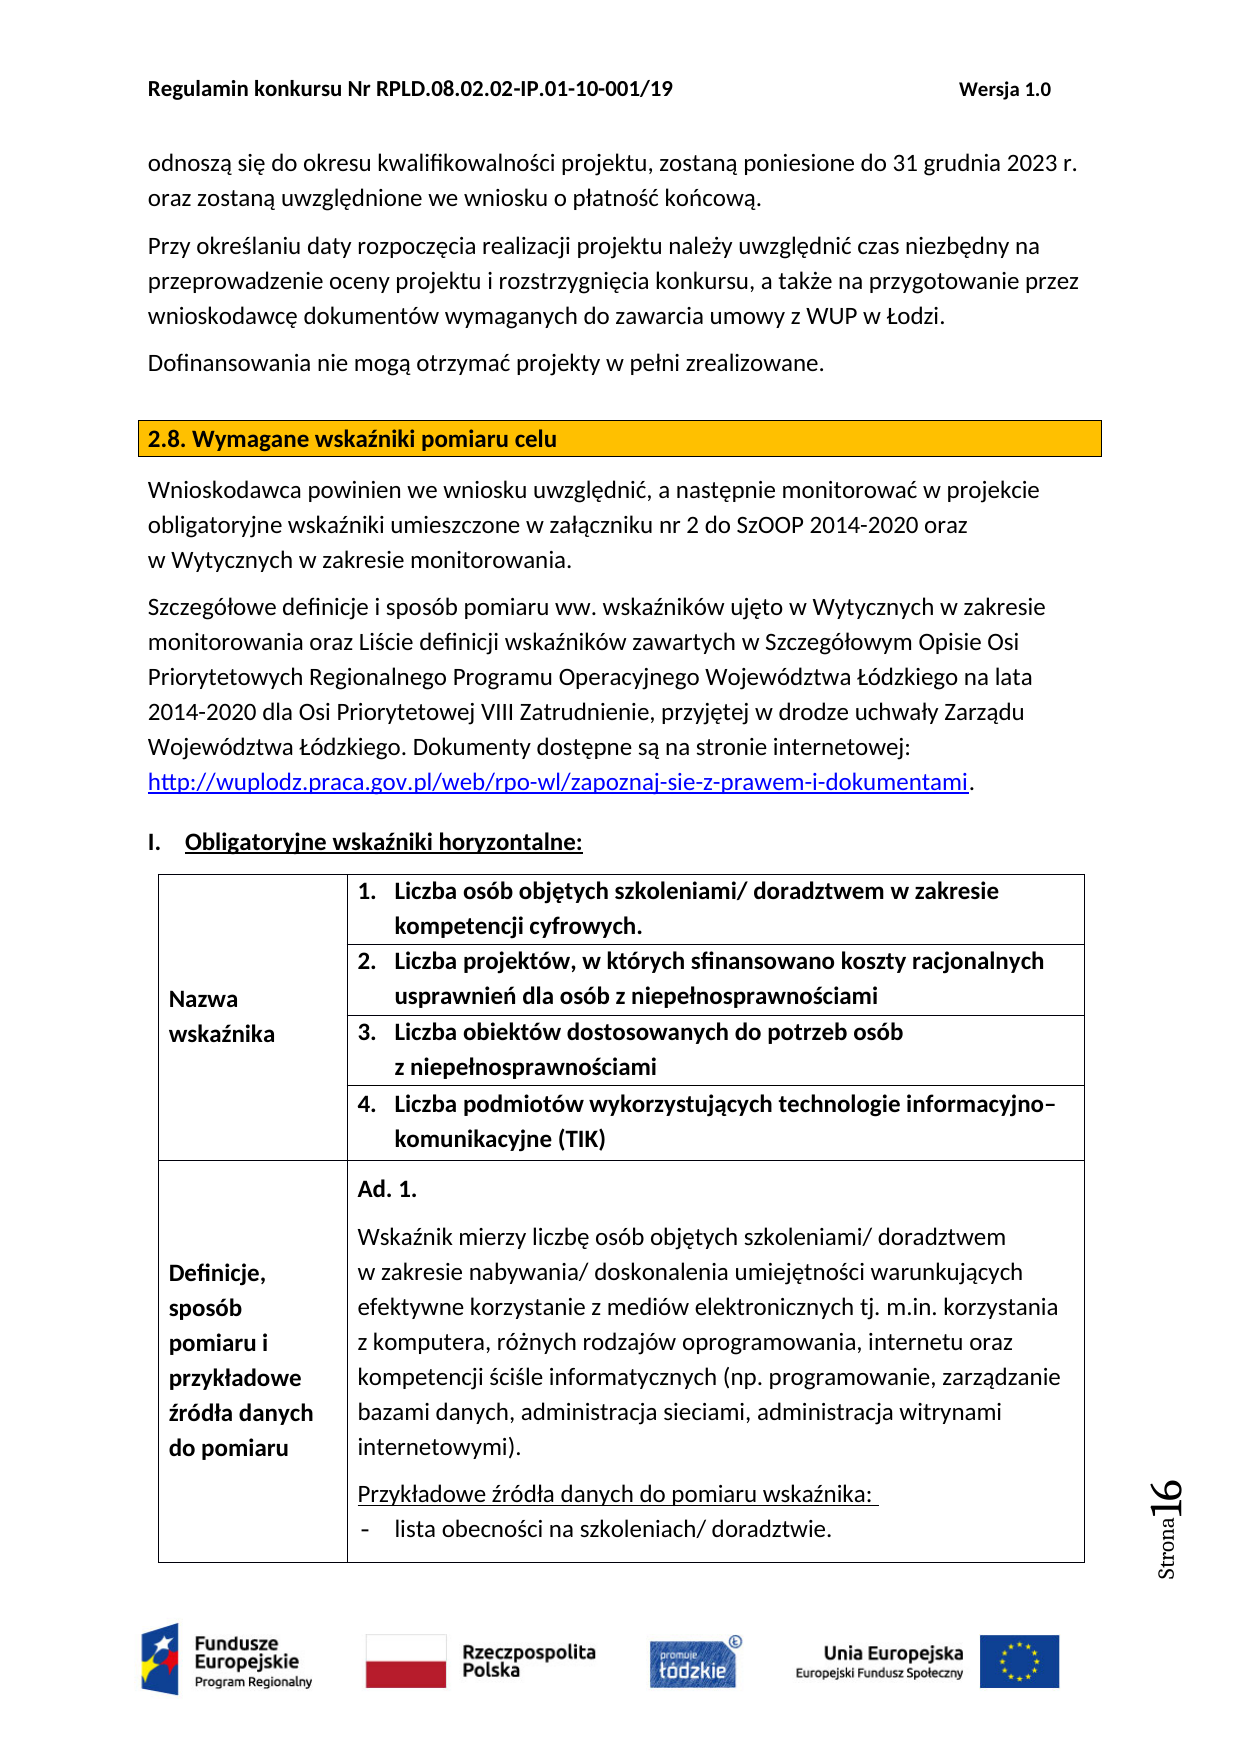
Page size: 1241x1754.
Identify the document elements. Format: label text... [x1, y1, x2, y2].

text Wnioskodawca powinien we wniosku uwzględnić, a następnie monitorować w projekcie obligatoryjne wskaźniki umieszczone w załączniku nr 2 do SzOOP 2014-2020 oraz w Wytycznych w zakresie monitorowania. [148, 474, 1093, 574]
list Obligatoryjne wskaźniki horyzontalne: [148, 826, 1093, 857]
text Dofinansowania nie mogą otrzymać projekty w pełni zrealizowane. [148, 348, 1093, 378]
table_header Liczba osób objętych szkoleniami/ doradztwem w zakresie kompetencji cyfrowych. [348, 875, 1084, 944]
list Wymagane wskaźniki pomiaru celu [139, 421, 1101, 456]
picture [53, 1561, 1105, 1751]
table_cell Liczba podmiotów wykorzystujących technologie informacyjno–komunikacyjne (TIK) [348, 1086, 1084, 1160]
text Szczegółowe definicje i sposób pomiaru ww. wskaźników ujęto w Wytycznych w zakresie monitorowania oraz Liście definicji wskaźników zawartych w Szczegółowym Opisie Osi Priorytetowych Regionalnego Programu Operacyjnego Województwa Łódzkiego na lata 2014-2020 dla Osi Priorytetowej VIII Zatrudnienie, przyjętej w drodze uchwały Zarządu Województwa Łódzkiego. Dokumenty dostępne są na stronie internetowej: http://wuplodz.praca.gov.pl/web/rpo-wl/zapoznaj-sie-z-prawem-i-dokumentami. [148, 591, 1093, 797]
table_cell Liczba obiektów dostosowanych do potrzeb osób z niepełnosprawnościami [348, 1016, 1084, 1085]
text Przy określaniu daty rozpoczęcia realizacji projektu należy uwzględnić czas niezbędny na przeprowadzenie oceny projektu i rozstrzygnięcia konkursu, a także na przygotowanie przez wnioskodawcę dokumentów wymaganych do zawarcia umowy z WUP w Łodzi. [148, 230, 1093, 331]
table_header Nazwa wskaźnika [159, 875, 347, 1160]
table_cell Liczba projektów, w których sfinansowano koszty racjonalnych usprawnień dla osób z niepełnosprawnościami [348, 945, 1084, 1015]
table_cell Definicje, sposób pomiaru i przykładowe źródła danych do pomiaru [159, 1161, 347, 1562]
